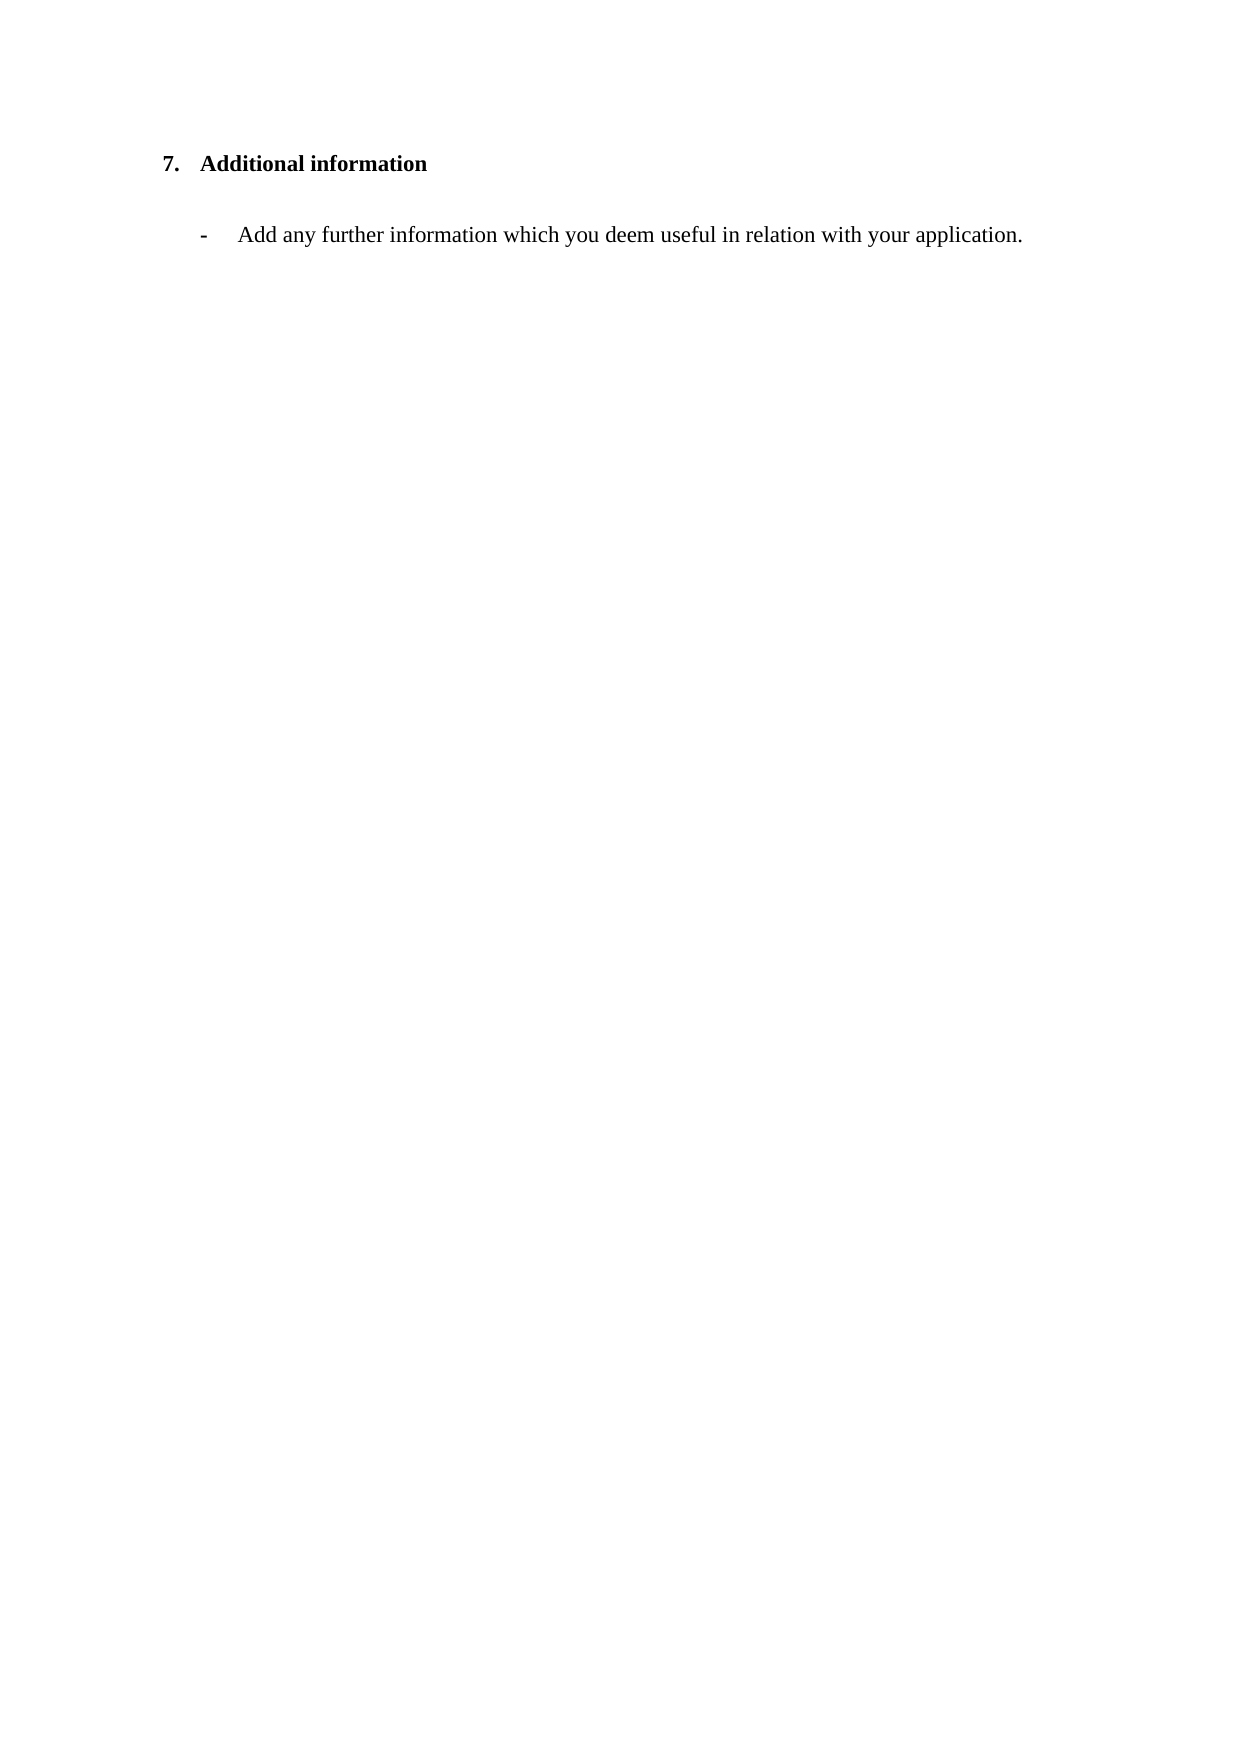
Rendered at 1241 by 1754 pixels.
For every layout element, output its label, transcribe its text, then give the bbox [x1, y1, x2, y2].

list Add any further information which you deem useful in relation with your application. [200, 221, 1090, 248]
list Additional information [162, 150, 1090, 176]
